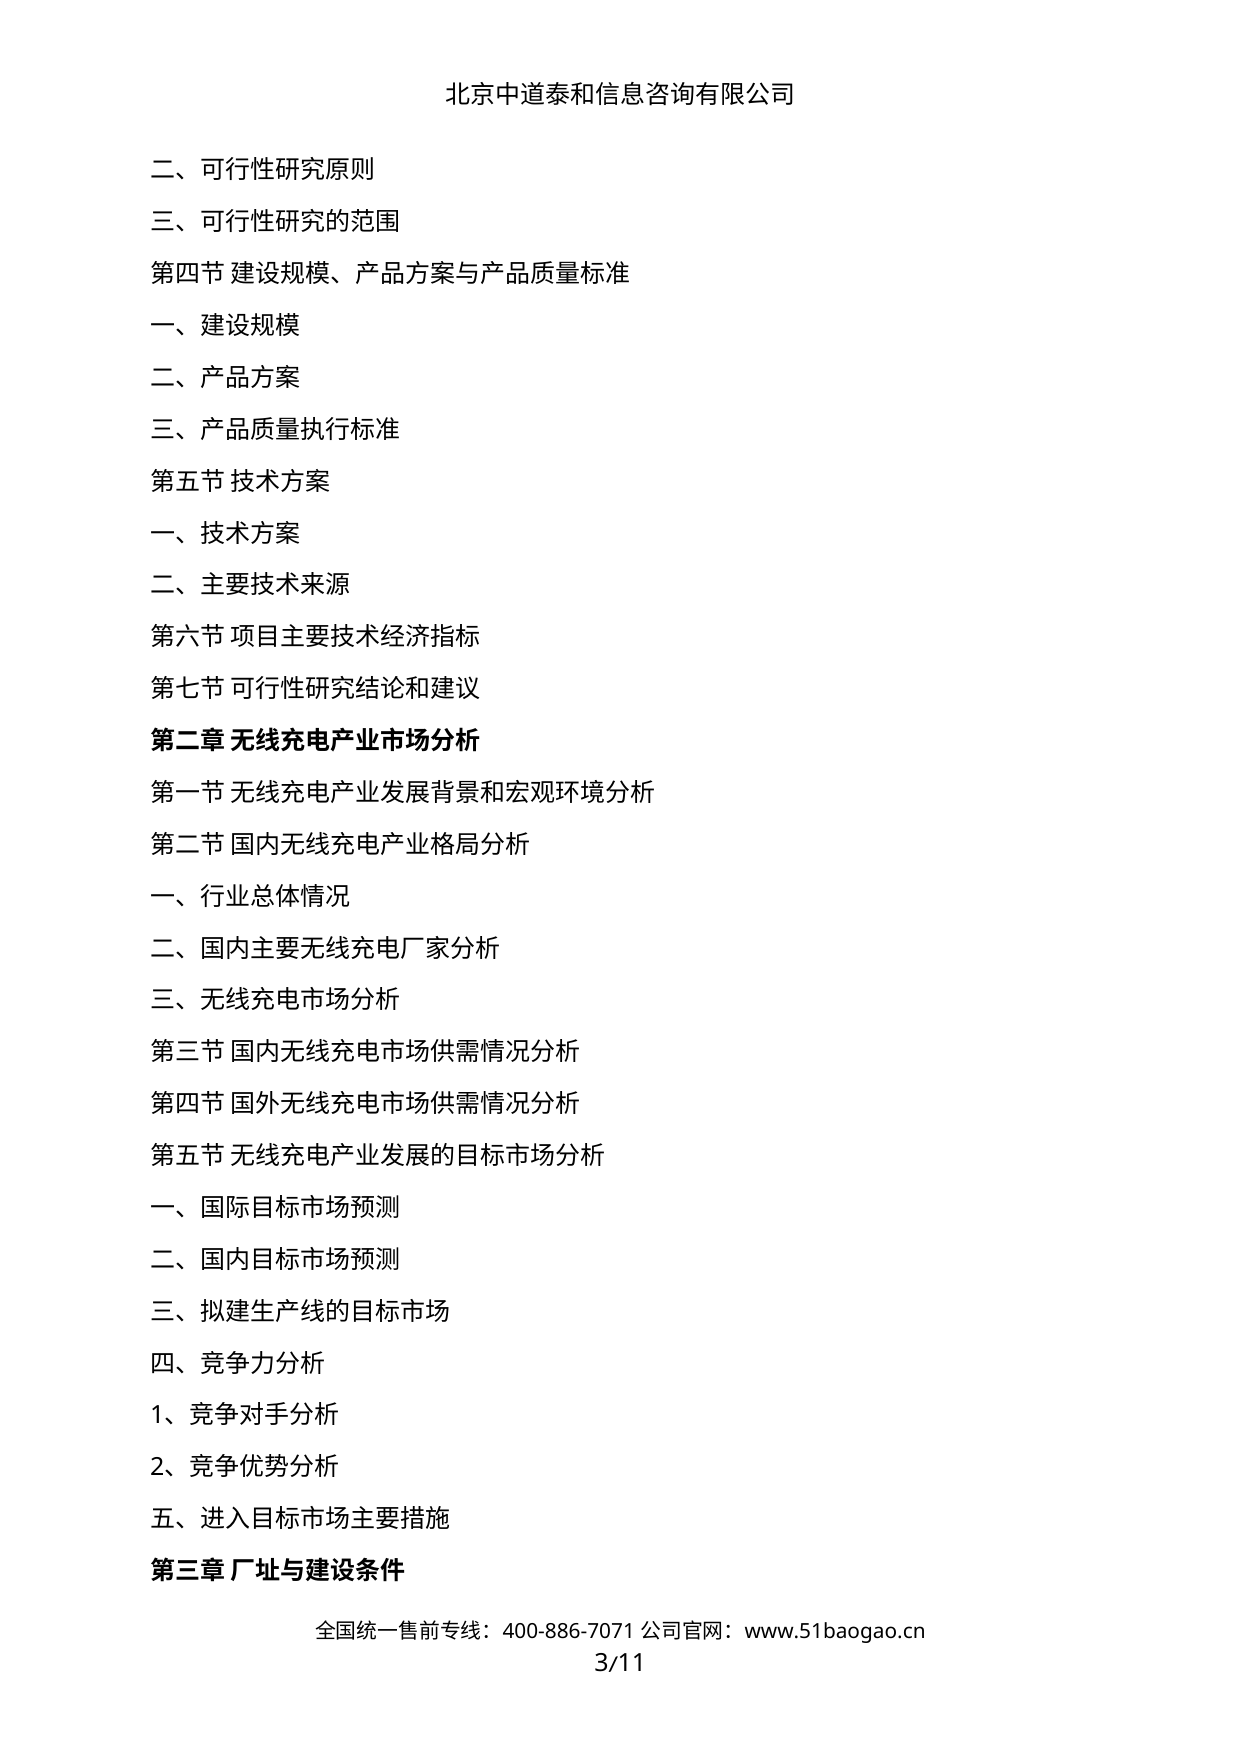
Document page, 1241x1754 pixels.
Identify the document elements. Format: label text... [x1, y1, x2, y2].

text 二、主要技术来源 [150, 565, 1090, 601]
text 五、进入目标市场主要措施 [150, 1499, 1090, 1535]
text 二、国内主要无线充电厂家分析 [150, 928, 1090, 964]
text 第七节 可行性研究结论和建议 [150, 669, 1090, 705]
text 二、可行性研究原则 [150, 150, 1090, 186]
text 第三节 国内无线充电市场供需情况分析 [150, 1032, 1090, 1068]
text 三、产品质量执行标准 [150, 409, 1090, 446]
text 第二章 无线充电产业市场分析 [150, 721, 1090, 757]
text 一、国际目标市场预测 [150, 1187, 1090, 1224]
text 第四节 国外无线充电市场供需情况分析 [150, 1084, 1090, 1120]
text 三、可行性研究的范围 [150, 202, 1090, 238]
text 第五节 无线充电产业发展的目标市场分析 [150, 1136, 1090, 1172]
text 一、技术方案 [150, 513, 1090, 549]
text 第五节 技术方案 [150, 461, 1090, 497]
text 二、国内目标市场预测 [150, 1239, 1090, 1276]
text 第三章 厂址与建设条件 [150, 1551, 1090, 1587]
text 三、拟建生产线的目标市场 [150, 1291, 1090, 1327]
text 二、产品方案 [150, 357, 1090, 394]
text 一、行业总体情况 [150, 876, 1090, 912]
text 四、竞争力分析 [150, 1343, 1090, 1379]
text 第四节 建设规模、产品方案与产品质量标准 [150, 254, 1090, 290]
text 一、建设规模 [150, 306, 1090, 342]
text 2、竞争优势分析 [150, 1447, 1090, 1483]
text 1、竞争对手分析 [150, 1395, 1090, 1431]
text 第一节 无线充电产业发展背景和宏观环境分析 [150, 772, 1090, 809]
text 第六节 项目主要技术经济指标 [150, 617, 1090, 653]
text 三、无线充电市场分析 [150, 980, 1090, 1016]
text 第二节 国内无线充电产业格局分析 [150, 824, 1090, 861]
